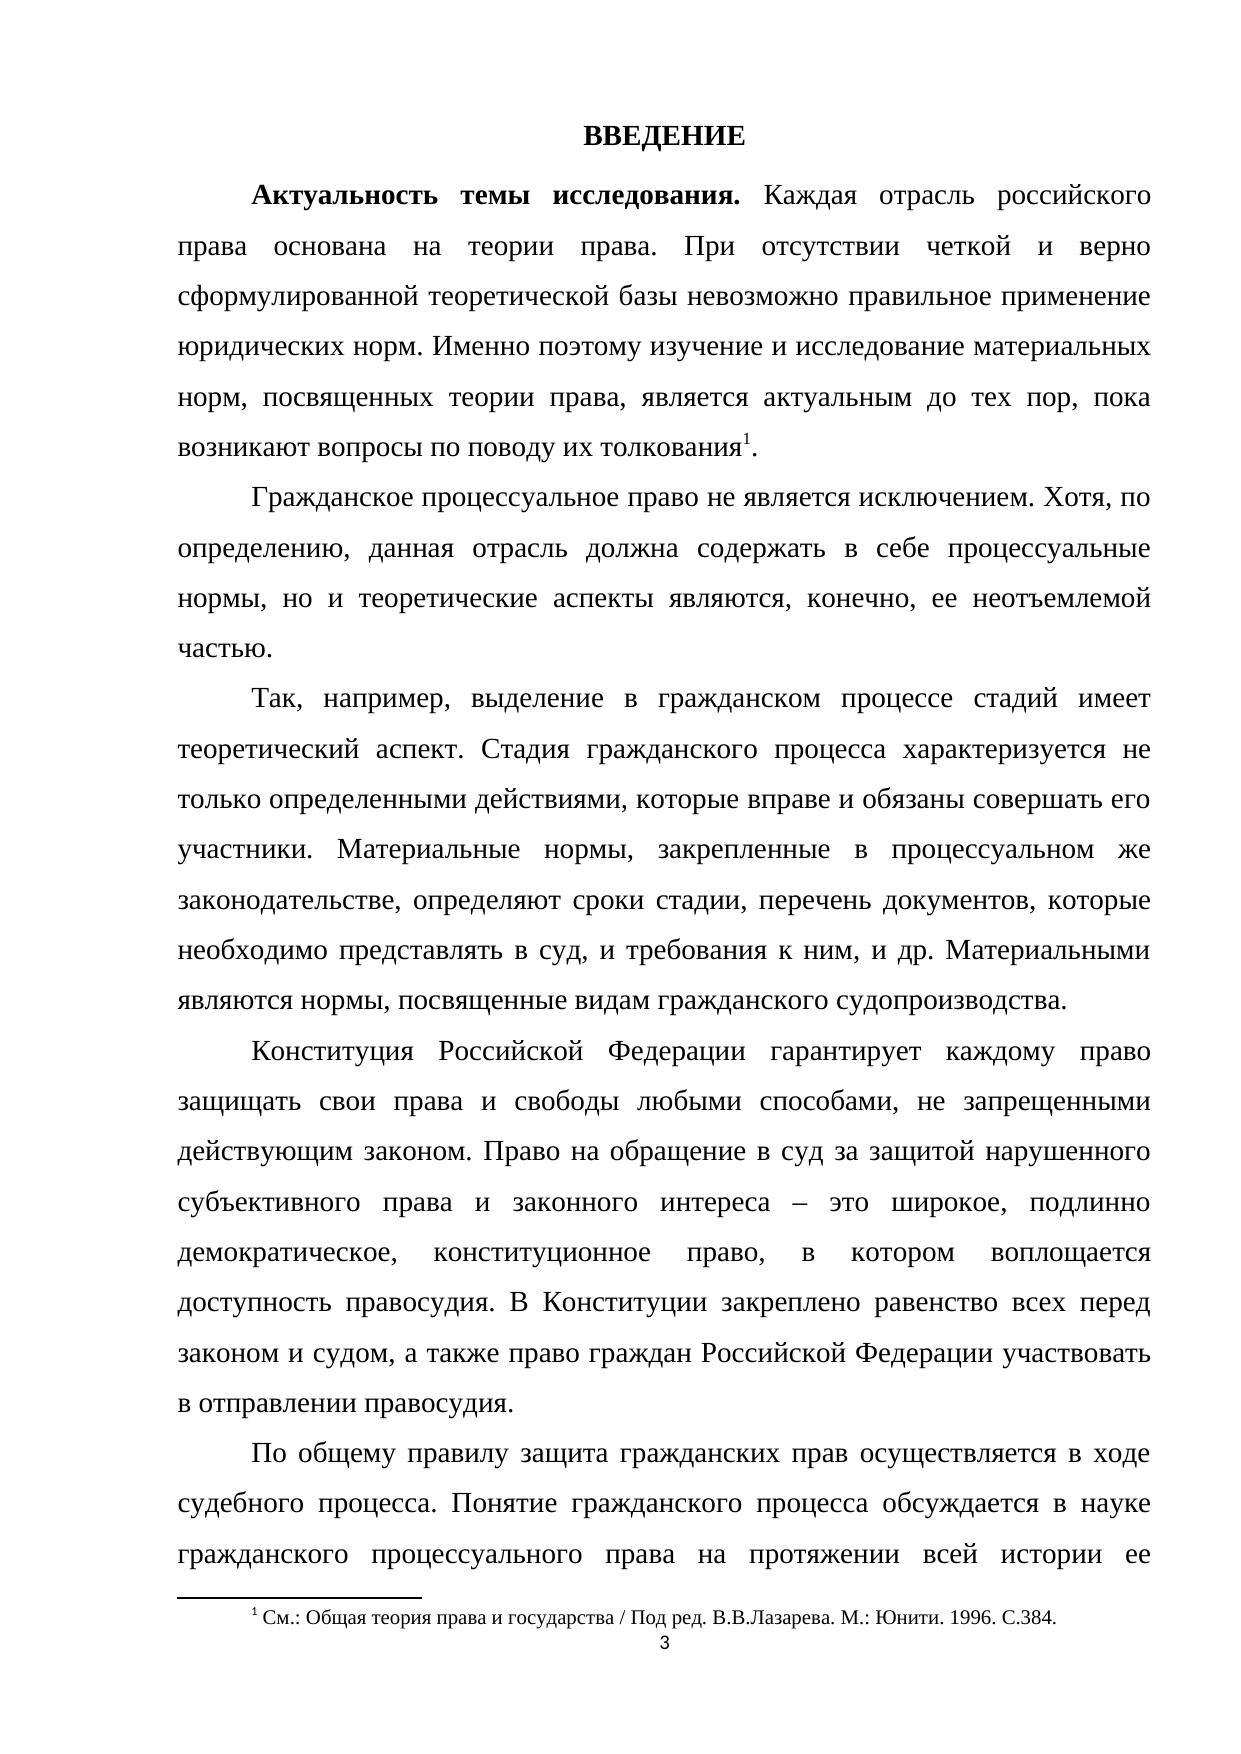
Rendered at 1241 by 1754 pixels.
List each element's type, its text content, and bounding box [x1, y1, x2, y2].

text Гражданское процессуальное право не является исключением. Хотя, по определению, данная отрасль должна содержать в себе процессуальные нормы, но и теоретические аспекты являются, конечно, ее неотъемлемой частью. [177, 479, 1152, 664]
text Актуальность темы исследования. Каждая отрасль российского права основана на теории права. При отсутствии четкой и верно сформулированной теоретической базы невозможно правильное применение юридических норм. Именно поэтому изучение и исследование материальных норм, посвященных теории права, является актуальным до тех пор, пока возникают вопросы по поводу их толкования. [177, 177, 1152, 463]
text ВВЕДЕНИЕ [177, 118, 1152, 152]
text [177, 1435, 1152, 1569]
text Так, например, выделение в гражданском процессе стадий имеет теоретический аспект. Стадия гражданского процесса характеризуется не только определенными действиями, которые вправе и обязаны совершать его участники. Материальные нормы, закрепленные в процессуальном же законодательстве, определяют сроки стадии, перечень документов, которые необходимо представлять в суд, и требования к ним, и др. Материальными являются нормы, посвященные видам гражданского судопроизводства. [177, 681, 1152, 1016]
text Конституция Российской Федерации гарантирует каждому право защищать свои права и свободы любыми способами, не запрещенными действующим законом. Право на обращение в суд за защитой нарушенного субъективного права и законного интереса – это широкое, подлинно демократическое, конституционное право, в котором воплощается доступность правосудия. В Конституции закреплено равенство всех перед законом и судом, а также право граждан Российской Федерации участвовать в отправлении правосудия. [177, 1033, 1152, 1418]
